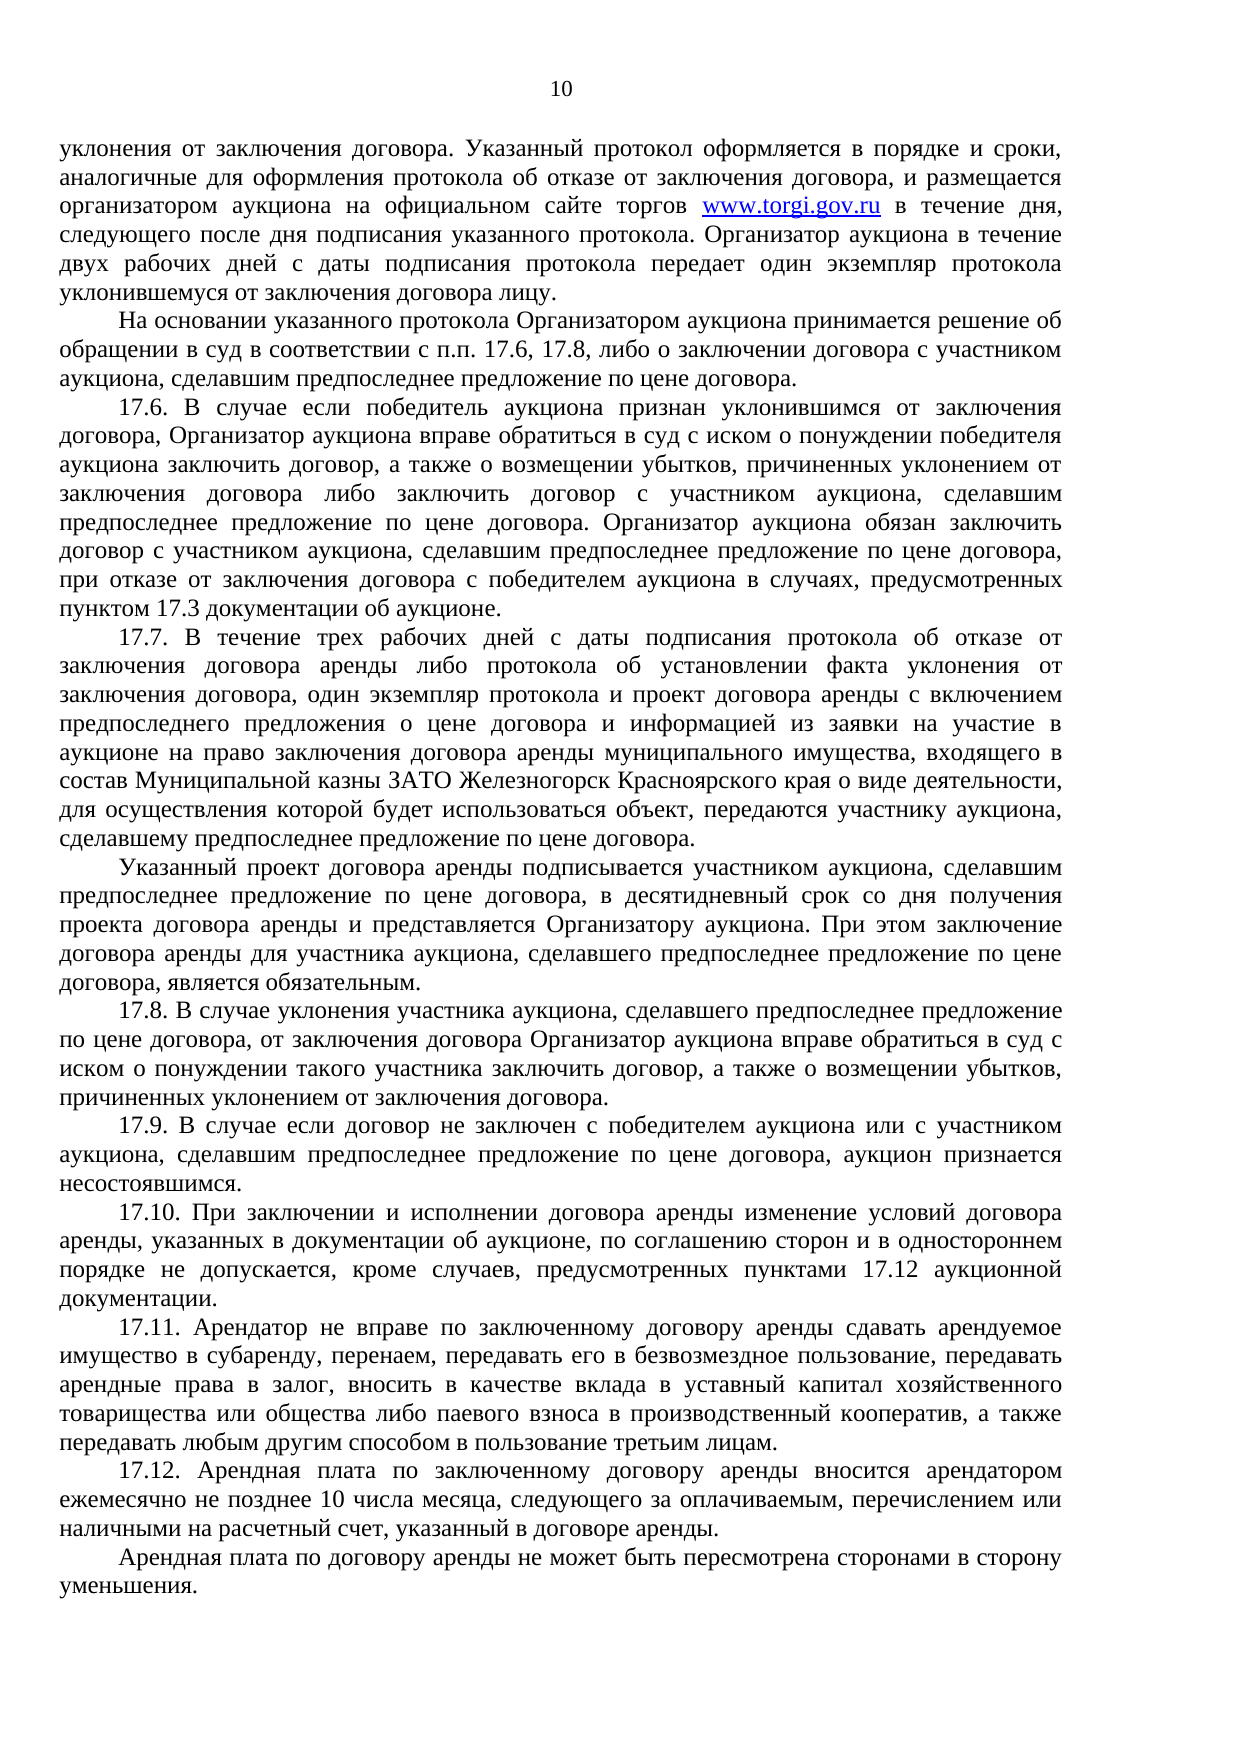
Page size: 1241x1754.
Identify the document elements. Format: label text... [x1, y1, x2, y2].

text Указанный проект договора аренды подписывается участником аукциона, сделавшим предпоследнее предложение по цене договора, в десятидневный срок со дня получения проекта договора аренды и представляется Организатору аукциона. При этом заключение договора аренды для участника аукциона, сделавшего предпоследнее предложение по цене договора, является обязательным. [59, 852, 1063, 995]
text Арендная плата по договору аренды не может быть пересмотрена сторонами в сторону уменьшения. [59, 1542, 1063, 1599]
text 17.9. В случае если договор не заключен с победителем аукциона или с участником аукциона, сделавшим предпоследнее предложение по цене договора, аукцион признается несостоявшимся. [59, 1110, 1063, 1197]
text На основании указанного протокола Организатором аукциона принимается решение об обращении в суд в соответствии с п.п. 17.6, 17.8, либо о заключении договора с участником аукциона, сделавшим предпоследнее предложение по цене договора. [59, 305, 1063, 392]
text 17.8. В случае уклонения участника аукциона, сделавшего предпоследнее предложение по цене договора, от заключения договора Организатор аукциона вправе обратиться в суд с иском о понуждении такого участника заключить договор, а также о возмещении убытков, причиненных уклонением от заключения договора. [59, 995, 1063, 1110]
text 17.10. При заключении и исполнении договора аренды изменение условий договора аренды, указанных в документации об аукционе, по соглашению сторон и в одностороннем порядке не допускается, кроме случаев, предусмотренных пунктами 17.12 аукционной документации. [59, 1197, 1063, 1312]
text 17.7. В течение трех рабочих дней с даты подписания протокола об отказе от заключения договора аренды либо протокола об установлении факта уклонения от заключения договора, один экземпляр протокола и проект договора аренды с включением предпоследнего предложения о цене договора и информацией из заявки на участие в аукционе на право заключения договора аренды муниципального имущества, входящего в состав Муниципальной казны ЗАТО Железногорск Красноярского края о виде деятельности, для осуществления которой будет использоваться объект, передаются участнику аукциона, сделавшему предпоследнее предложение по цене договора. [59, 622, 1063, 852]
text 17.11. Арендатор не вправе по заключенному договору аренды сдавать арендуемое имущество в субаренду, перенаем, передавать его в безвозмездное пользование, передавать арендные права в залог, вносить в качестве вклада в уставный капитал хозяйственного товарищества или общества либо паевого взноса в производственный кооператив, а также передавать любым другим способом в пользование третьим лицам. [59, 1312, 1063, 1455]
text 17.12. Арендная плата по заключенному договору аренды вносится арендатором ежемесячно не позднее 10 числа месяца, следующего за оплачиваемым, перечислением или наличными на расчетный счет, указанный в договоре аренды. [59, 1455, 1063, 1542]
text 17.6. В случае если победитель аукциона признан уклонившимся от заключения договора, Организатор аукциона вправе обратиться в суд с иском о понуждении победителя аукциона заключить договор, а также о возмещении убытков, причиненных уклонением от заключения договора либо заключить договор с участником аукциона, сделавшим предпоследнее предложение по цене договора. Организатор аукциона обязан заключить договор с участником аукциона, сделавшим предпоследнее предложение по цене договора, при отказе от заключения договора с победителем аукциона в случаях, предусмотренных пунктом 17.3 документации об аукционе. [59, 392, 1063, 622]
